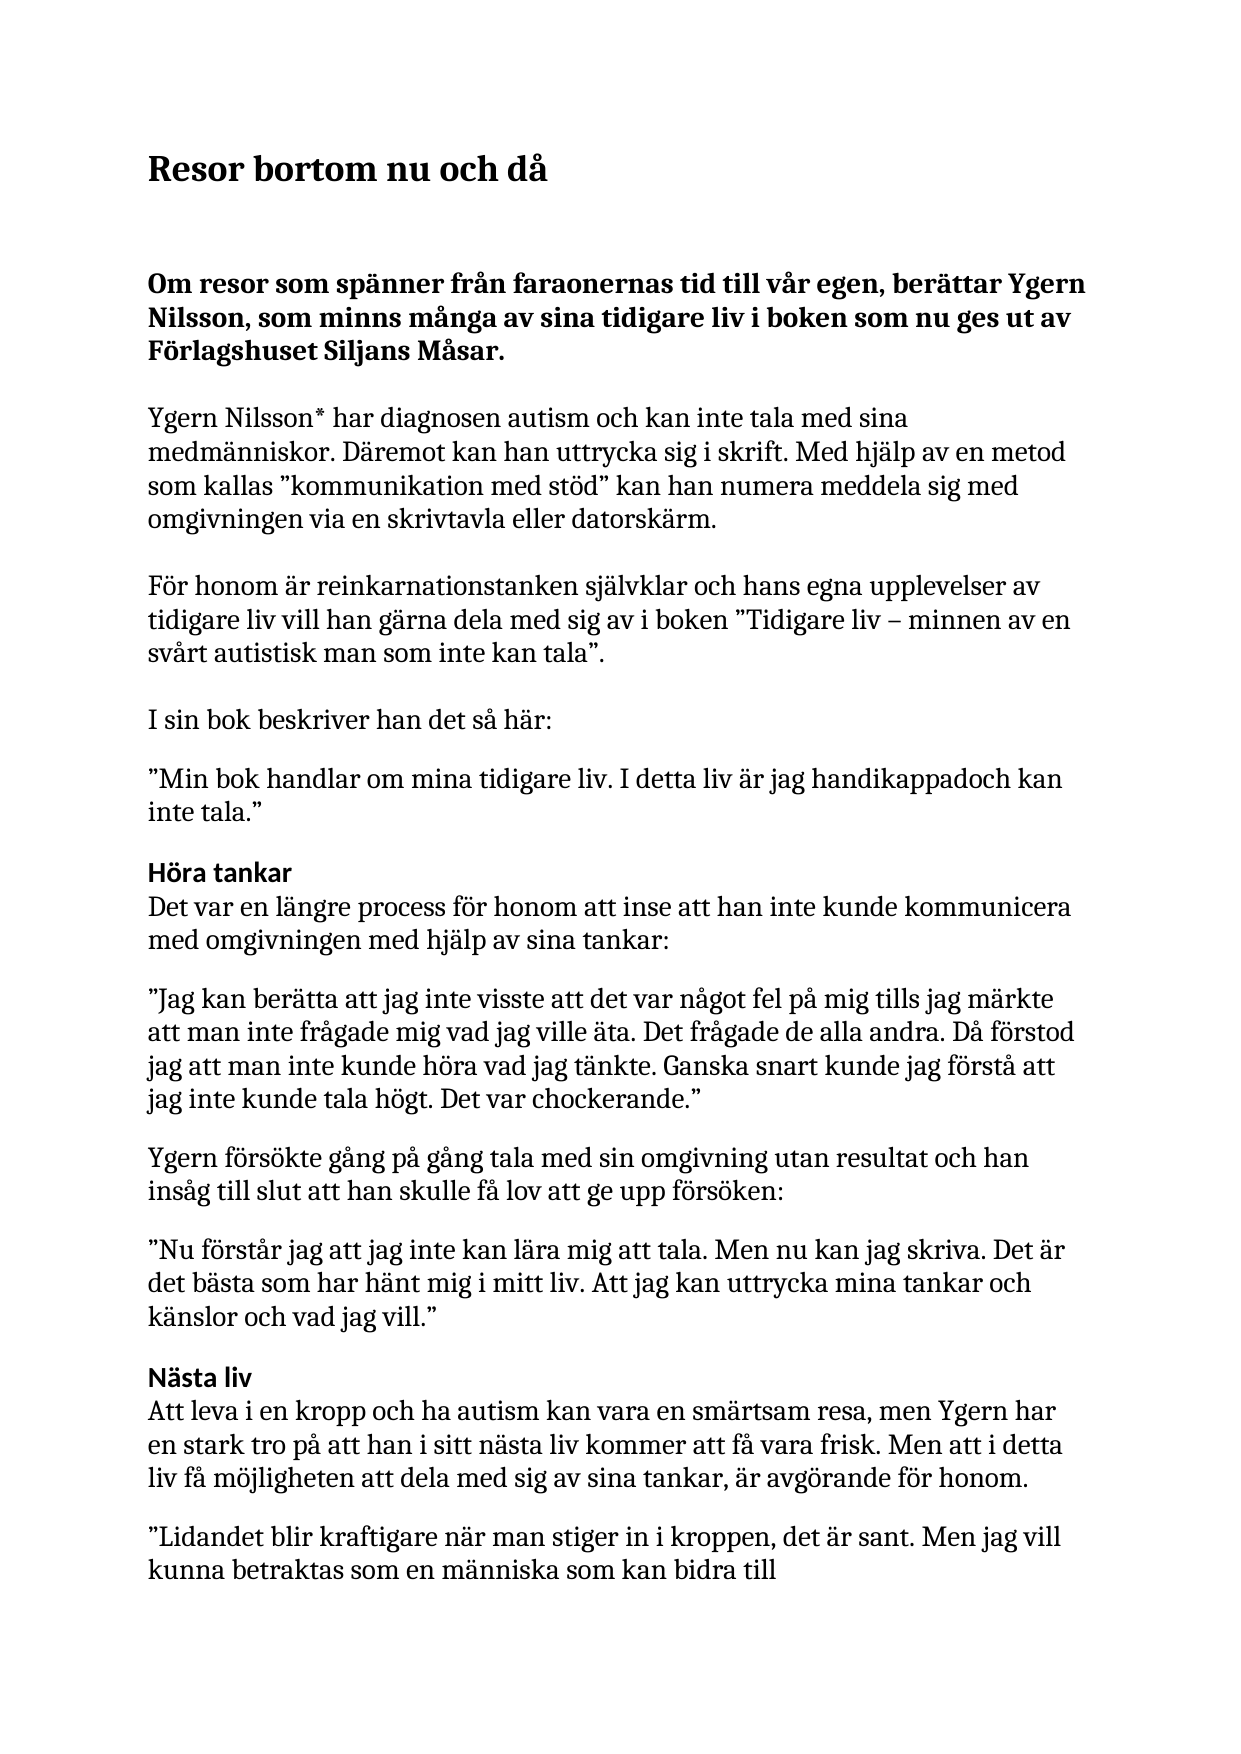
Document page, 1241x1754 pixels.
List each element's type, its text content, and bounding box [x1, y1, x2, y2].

text ”Jag kan berätta att jag inte visste att det var något fel på mig tills jag märkte att man inte frågade mig vad jag ville äta. Det frågade de alla andra. Då förstod jag att man inte kunde höra vad jag tänkte. Ganska snart kunde jag förstå att jag inte kunde tala högt. Det var chockerande.” [148, 982, 1093, 1116]
text Nästa liv Att leva i en kropp och ha autism kan vara en smärtsam resa, men Ygern har en stark tro på att han i sitt nästa liv kommer att få vara frisk. Men att i detta liv få möjligheten att dela med sig av sina tankar, är avgörande för honom. [148, 1359, 1093, 1495]
text ”Nu förstår jag att jag inte kan lära mig att tala. Men nu kan jag skriva. Det är det bästa som har hänt mig i mitt liv. Att jag kan uttrycka mina tankar och känslor och vad jag vill.” [148, 1233, 1093, 1334]
text ”Min bok handlar om mina tidigare liv. I detta liv är jag handikappad och kan inte tala.” [148, 762, 1093, 829]
text Höra tankar Det var en längre process för honom att inse att han inte kunde kommunicera med omgivningen med hjälp av sina tankar: [148, 854, 1093, 957]
text För honom är reinkarnationstanken självklar och hans egna upplevelser av tidigare liv vill han gärna dela med sig av i boken ”Tidigare liv – minnen av en svårt autistisk man som inte kan tala”. [148, 569, 1093, 670]
text Ygern Nilsson* har diagnosen autism och kan inte tala med sina medmänniskor. Däremot kan han uttrycka sig i skrift. Med hjälp av en metod som kallas ”kommunikation med stöd” kan han numera meddela sig med omgivningen via en skrivtavla eller datorskärm. [148, 402, 1093, 536]
text Ygern försökte gång på gång tala med sin omgivning utan resultat och han insåg till slut att han skulle få lov att ge upp försöken: [148, 1141, 1093, 1208]
text Resor bortom nu och då [148, 148, 1093, 191]
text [148, 1520, 1093, 1587]
text Om resor som spänner från faraonernas tid till vår egen, berättar Ygern Nilsson, som minns många av sina tidigare liv i boken som nu ges ut av Förlagshuset Siljans Måsar. [148, 267, 1093, 368]
text I sin bok beskriver han det så här: [148, 703, 1093, 737]
